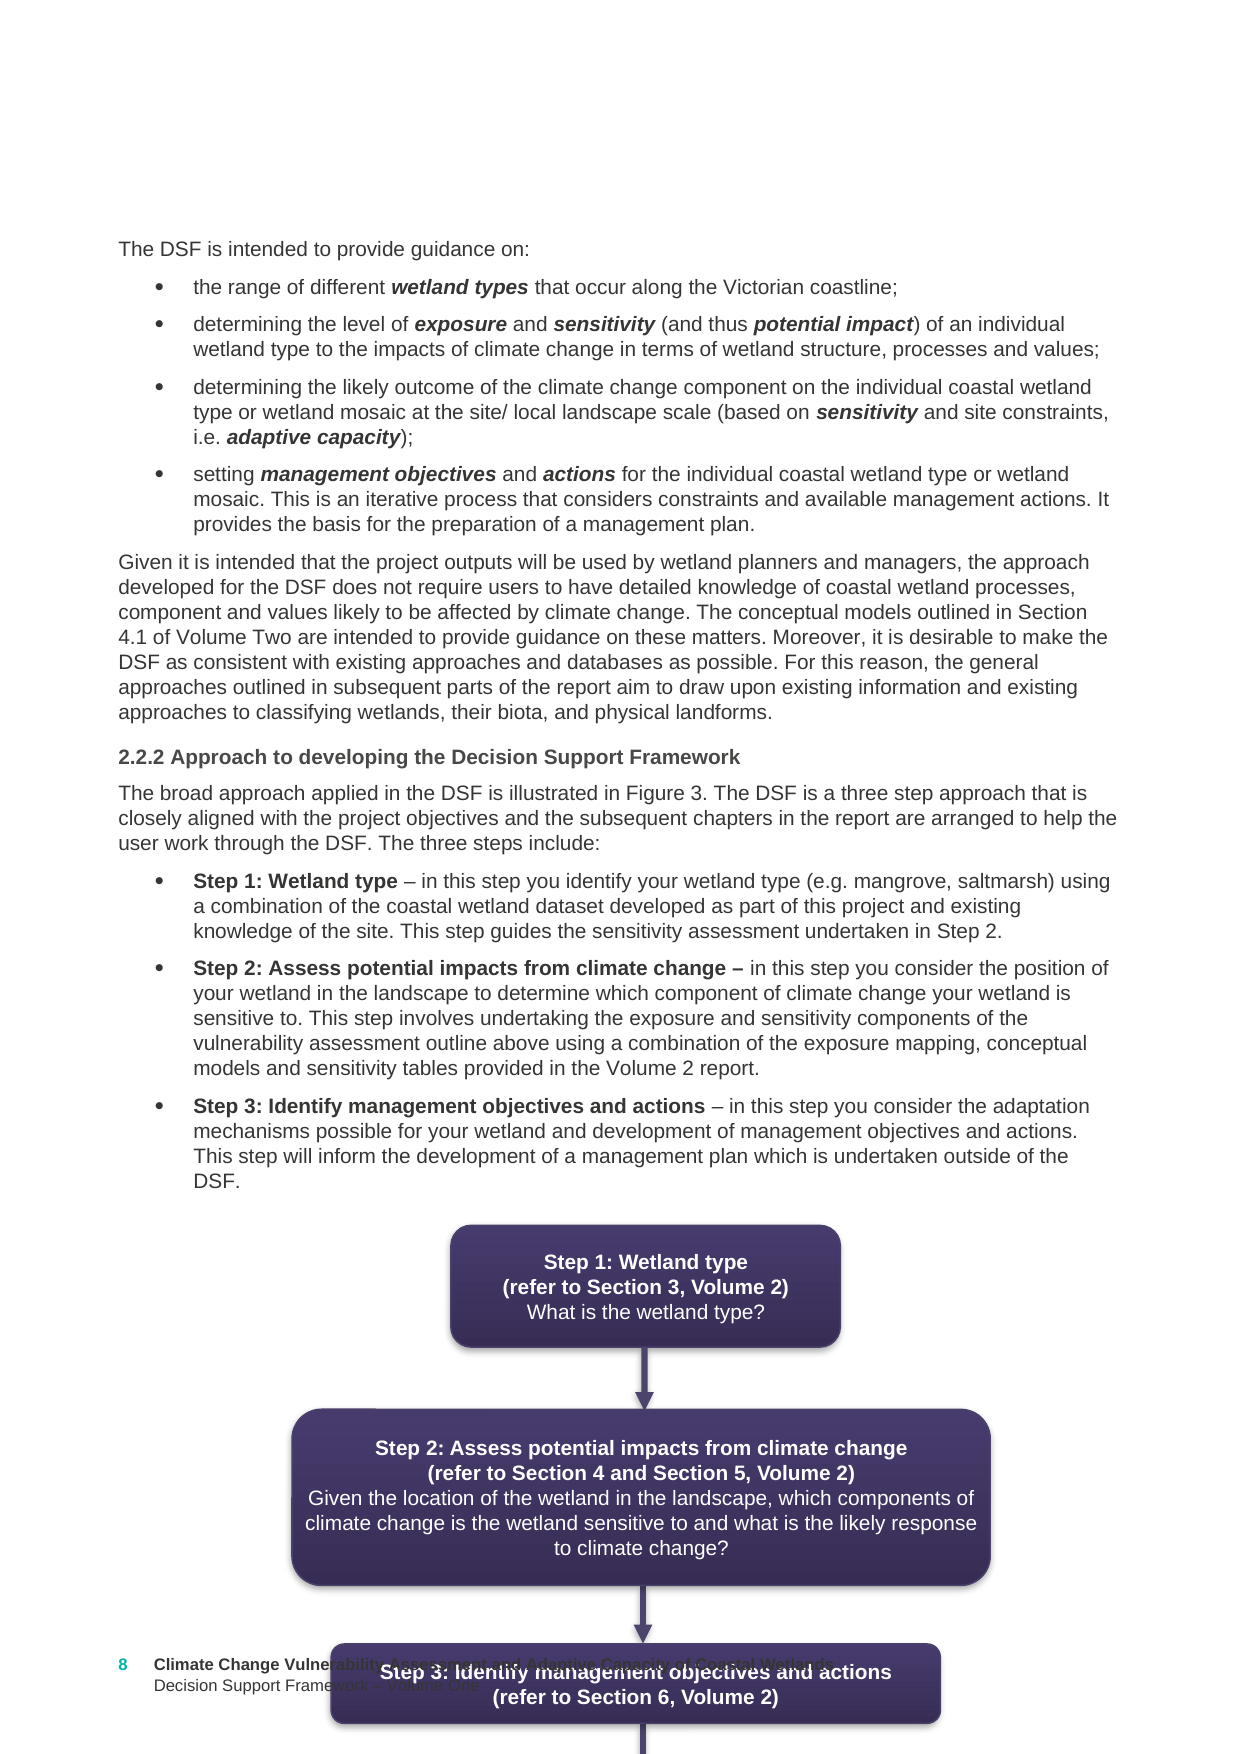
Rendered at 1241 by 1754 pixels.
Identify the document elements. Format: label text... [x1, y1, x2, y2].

list determining the likely outcome of the climate change component on the individual coastal wetland type or wetland mosaic at the site/ local landscape scale (based on sensitivity and site constraints, i.e. adaptive capacity); [156, 374, 1122, 449]
list Step 1: Wetland type – in this step you identify your wetland type (e.g. mangrove, saltmarsh) using a combination of the coastal wetland dataset developed as part of this project and existing knowledge of the site. This step guides the sensitivity assessment undertaken in Step 2. [156, 867, 1122, 942]
text The DSF is intended to provide guidance on: [118, 236, 1122, 261]
text The broad approach applied in the DSF is illustrated in Figure 3. The DSF is a three step approach that is closely aligned with the project objectives and the subsequent chapters in the report are arranged to help the user work through the DSF. The three steps include: [118, 780, 1122, 855]
list setting management objectives and actions for the individual coastal wetland type or wetland mosaic. This is an iterative process that considers constraints and available management actions. It provides the basis for the preparation of a management plan. [156, 461, 1122, 536]
list the range of different wetland types that occur along the Victorian coastline; [156, 274, 1122, 299]
list Step 3: Identify management objectives and actions – in this step you consider the adaptation mechanisms possible for your wetland and development of management objectives and actions. This step will inform the development of a management plan which is undertaken outside of the DSF. [156, 1092, 1122, 1192]
list determining the level of exposure and sensitivity (and thus potential impact) of an individual wetland type to the impacts of climate change in terms of wetland structure, processes and values; [156, 311, 1122, 361]
subtitle 2.2.2 Approach to developing the Decision Support Framework [118, 744, 1122, 769]
text Given it is intended that the project outputs will be used by wetland planners and managers, the approach developed for the DSF does not require users to have detailed knowledge of coastal wetland processes, component and values likely to be affected by climate change. The conceptual models outlined in Section 4.1 of Volume Two are intended to provide guidance on these matters. Moreover, it is desirable to make the DSF as consistent with existing approaches and databases as possible. For this reason, the general approaches outlined in subsequent parts of the report aim to draw upon existing information and existing approaches to classifying wetlands, their biota, and physical landforms. [118, 549, 1122, 724]
list Step 2: Assess potential impacts from climate change – in this step you consider the position of your wetland in the landscape to determine which component of climate change your wetland is sensitive to. This step involves undertaking the exposure and sensitivity components of the vulnerability assessment outline above using a combination of the exposure mapping, conceptual models and sensitivity tables provided in the Volume 2 report. [156, 955, 1122, 1080]
